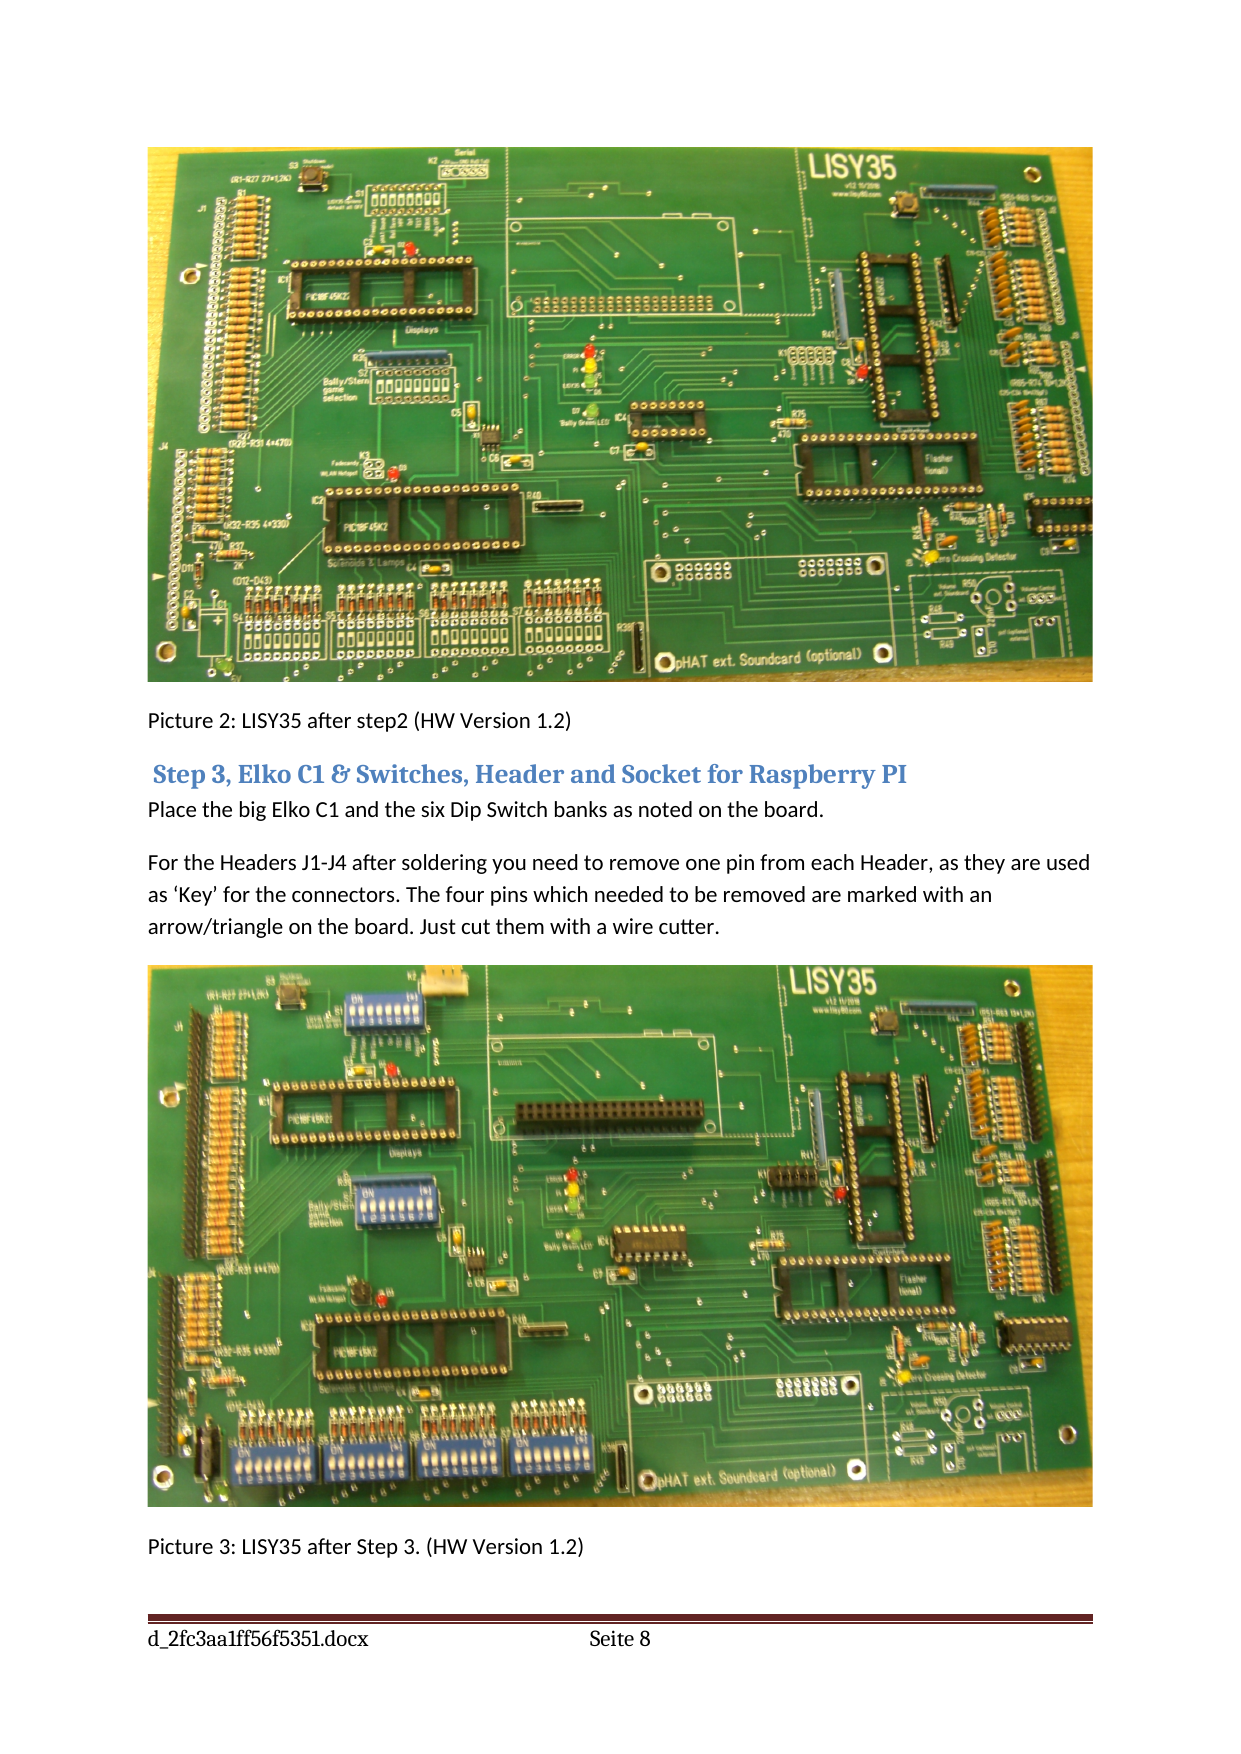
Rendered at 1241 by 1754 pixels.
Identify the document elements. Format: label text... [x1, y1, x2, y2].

text Place the big Elko C1 and the six Dip Switch banks as noted on the board. [148, 795, 1093, 823]
picture [147, 147, 1093, 682]
subtitle Step 3, Elko C1 & Switches, Header and Socket for Raspberry PI [148, 759, 1093, 790]
text Picture 3: LISY35 after Step 3. (HW Version 1.2) [148, 1532, 1093, 1560]
text Picture 2: LISY35 after step2 (HW Version 1.2) [148, 706, 1093, 734]
picture [147, 965, 1093, 1507]
text For the Headers J1-J4 after soldering you need to remove one pin from each Header, as they are used as ‘Key’ for the connectors. The four pins which needed to be removed are marked with an arrow/triangle on the board. Just cut them with a wire cutter. [148, 848, 1093, 940]
